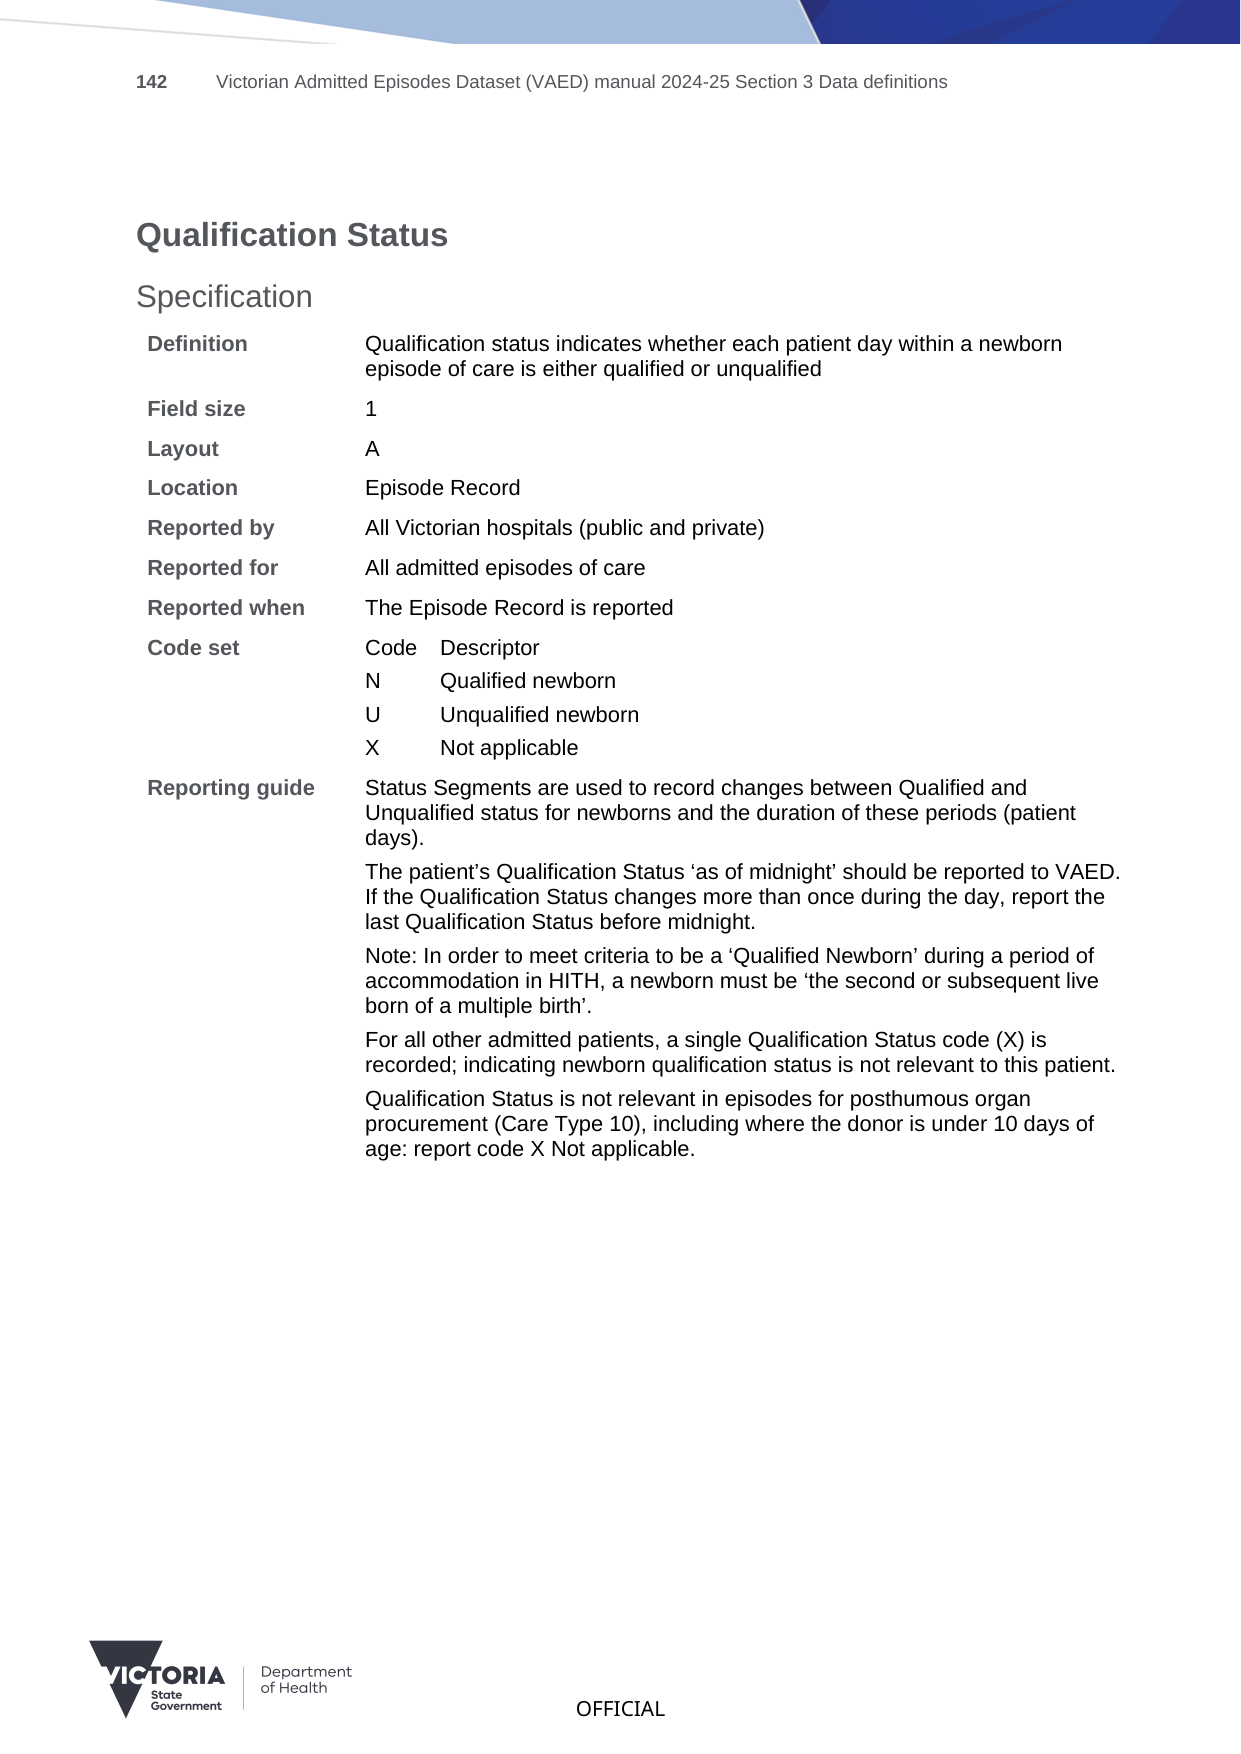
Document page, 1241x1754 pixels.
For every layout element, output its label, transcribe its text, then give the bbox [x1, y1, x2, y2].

subtitle Specification [136, 278, 1104, 314]
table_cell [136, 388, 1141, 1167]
picture [0, 0, 1241, 44]
picture [0, 1595, 1241, 1754]
subtitle Qualification Status [136, 215, 1104, 253]
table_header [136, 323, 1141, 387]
